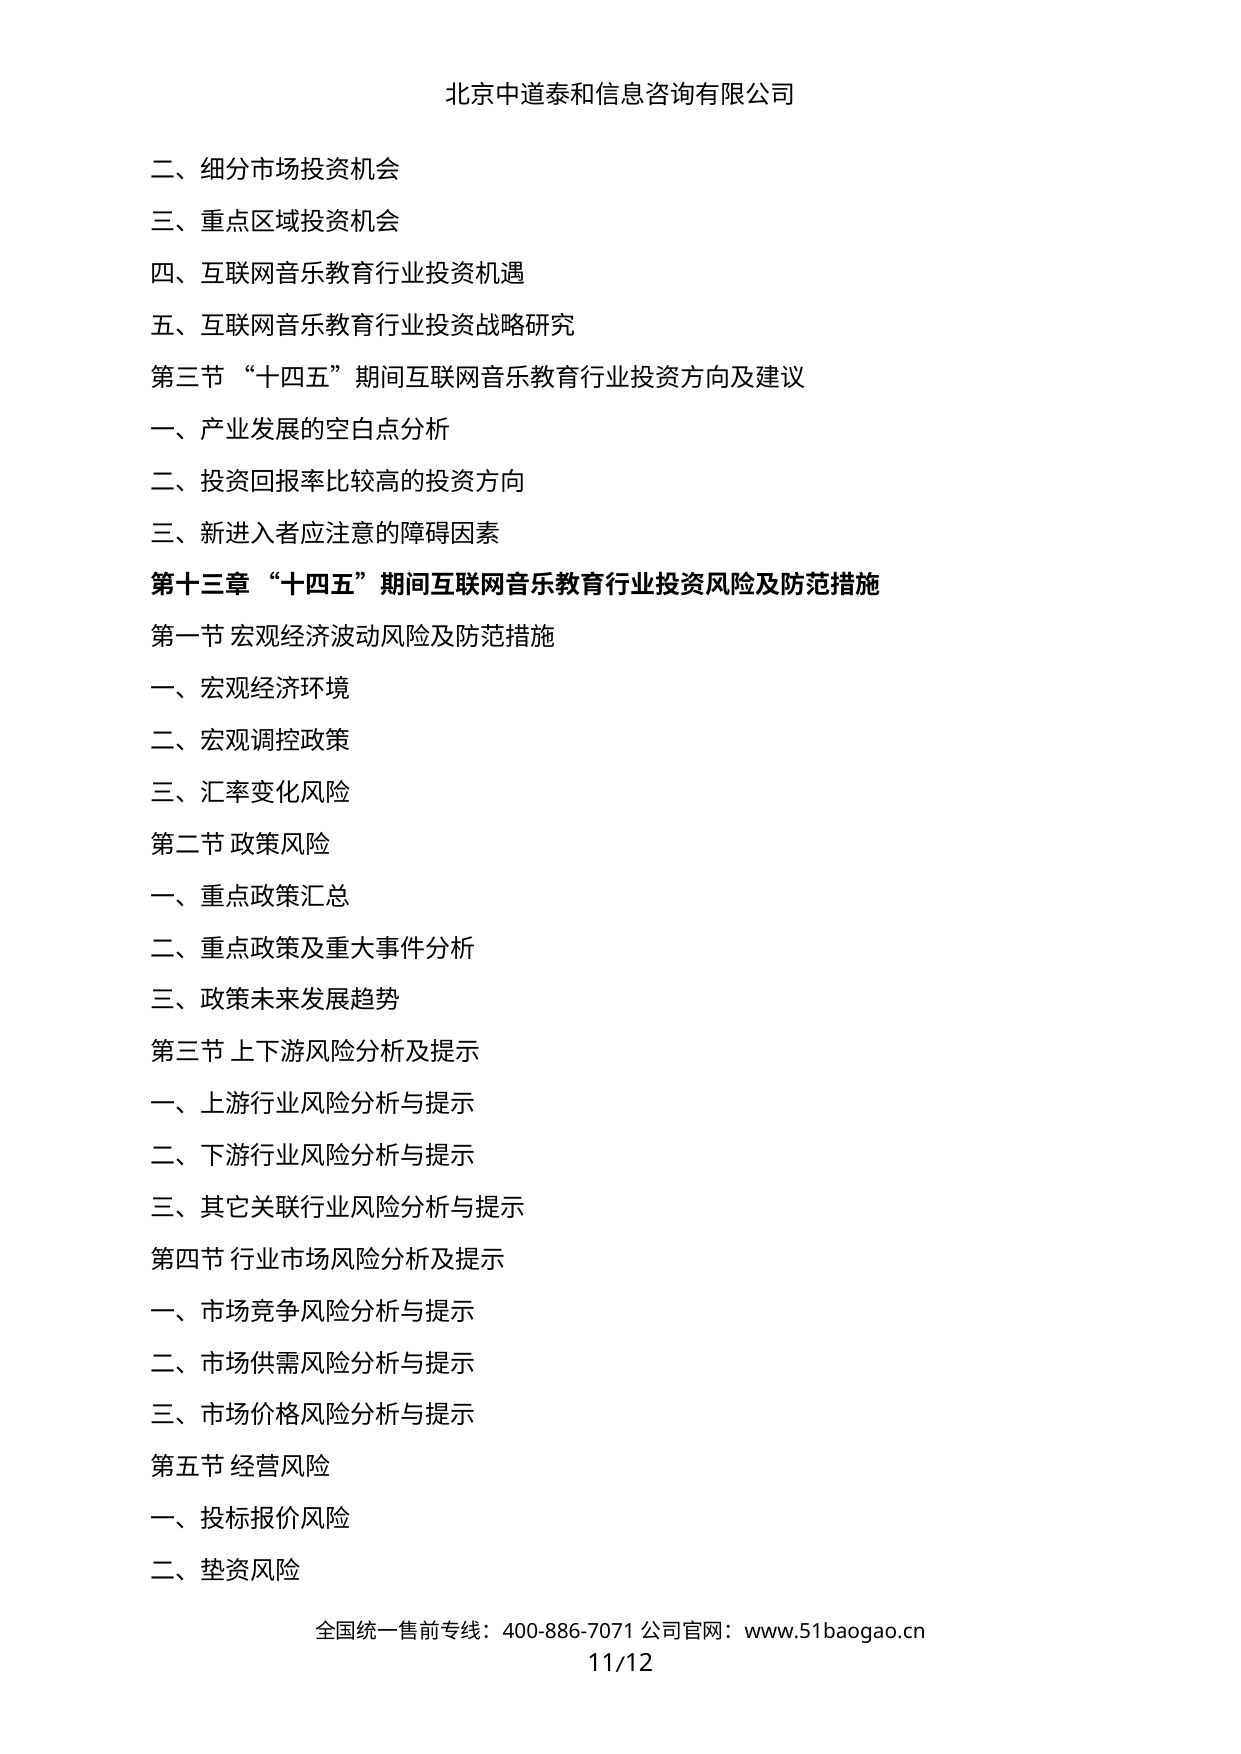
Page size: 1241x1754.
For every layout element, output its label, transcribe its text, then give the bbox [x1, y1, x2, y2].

text 二、投资回报率比较高的投资方向 [150, 461, 1090, 497]
text 二、垫资风险 [150, 1551, 1090, 1587]
text 第三节 上下游风险分析及提示 [150, 1032, 1090, 1068]
text 三、政策未来发展趋势 [150, 980, 1090, 1016]
text 二、细分市场投资机会 [150, 150, 1090, 186]
text 三、市场价格风险分析与提示 [150, 1395, 1090, 1431]
text 三、新进入者应注意的障碍因素 [150, 513, 1090, 549]
text 第四节 行业市场风险分析及提示 [150, 1239, 1090, 1276]
text 第五节 经营风险 [150, 1447, 1090, 1483]
text 第二节 政策风险 [150, 824, 1090, 861]
text 二、下游行业风险分析与提示 [150, 1136, 1090, 1172]
text 四、互联网音乐教育行业投资机遇 [150, 254, 1090, 290]
text 一、产业发展的空白点分析 [150, 409, 1090, 446]
text 一、宏观经济环境 [150, 669, 1090, 705]
text 三、其它关联行业风险分析与提示 [150, 1187, 1090, 1224]
text 五、互联网音乐教育行业投资战略研究 [150, 306, 1090, 342]
text 一、投标报价风险 [150, 1499, 1090, 1535]
text 二、重点政策及重大事件分析 [150, 928, 1090, 964]
text 第三节 “十四五”期间互联网音乐教育行业投资方向及建议 [150, 357, 1090, 394]
text 一、市场竞争风险分析与提示 [150, 1291, 1090, 1327]
text 一、重点政策汇总 [150, 876, 1090, 912]
text 二、市场供需风险分析与提示 [150, 1343, 1090, 1379]
text 一、上游行业风险分析与提示 [150, 1084, 1090, 1120]
text 第一节 宏观经济波动风险及防范措施 [150, 617, 1090, 653]
text 第十三章 “十四五”期间互联网音乐教育行业投资风险及防范措施 [150, 565, 1090, 601]
text 三、汇率变化风险 [150, 772, 1090, 809]
text 三、重点区域投资机会 [150, 202, 1090, 238]
text 二、宏观调控政策 [150, 721, 1090, 757]
